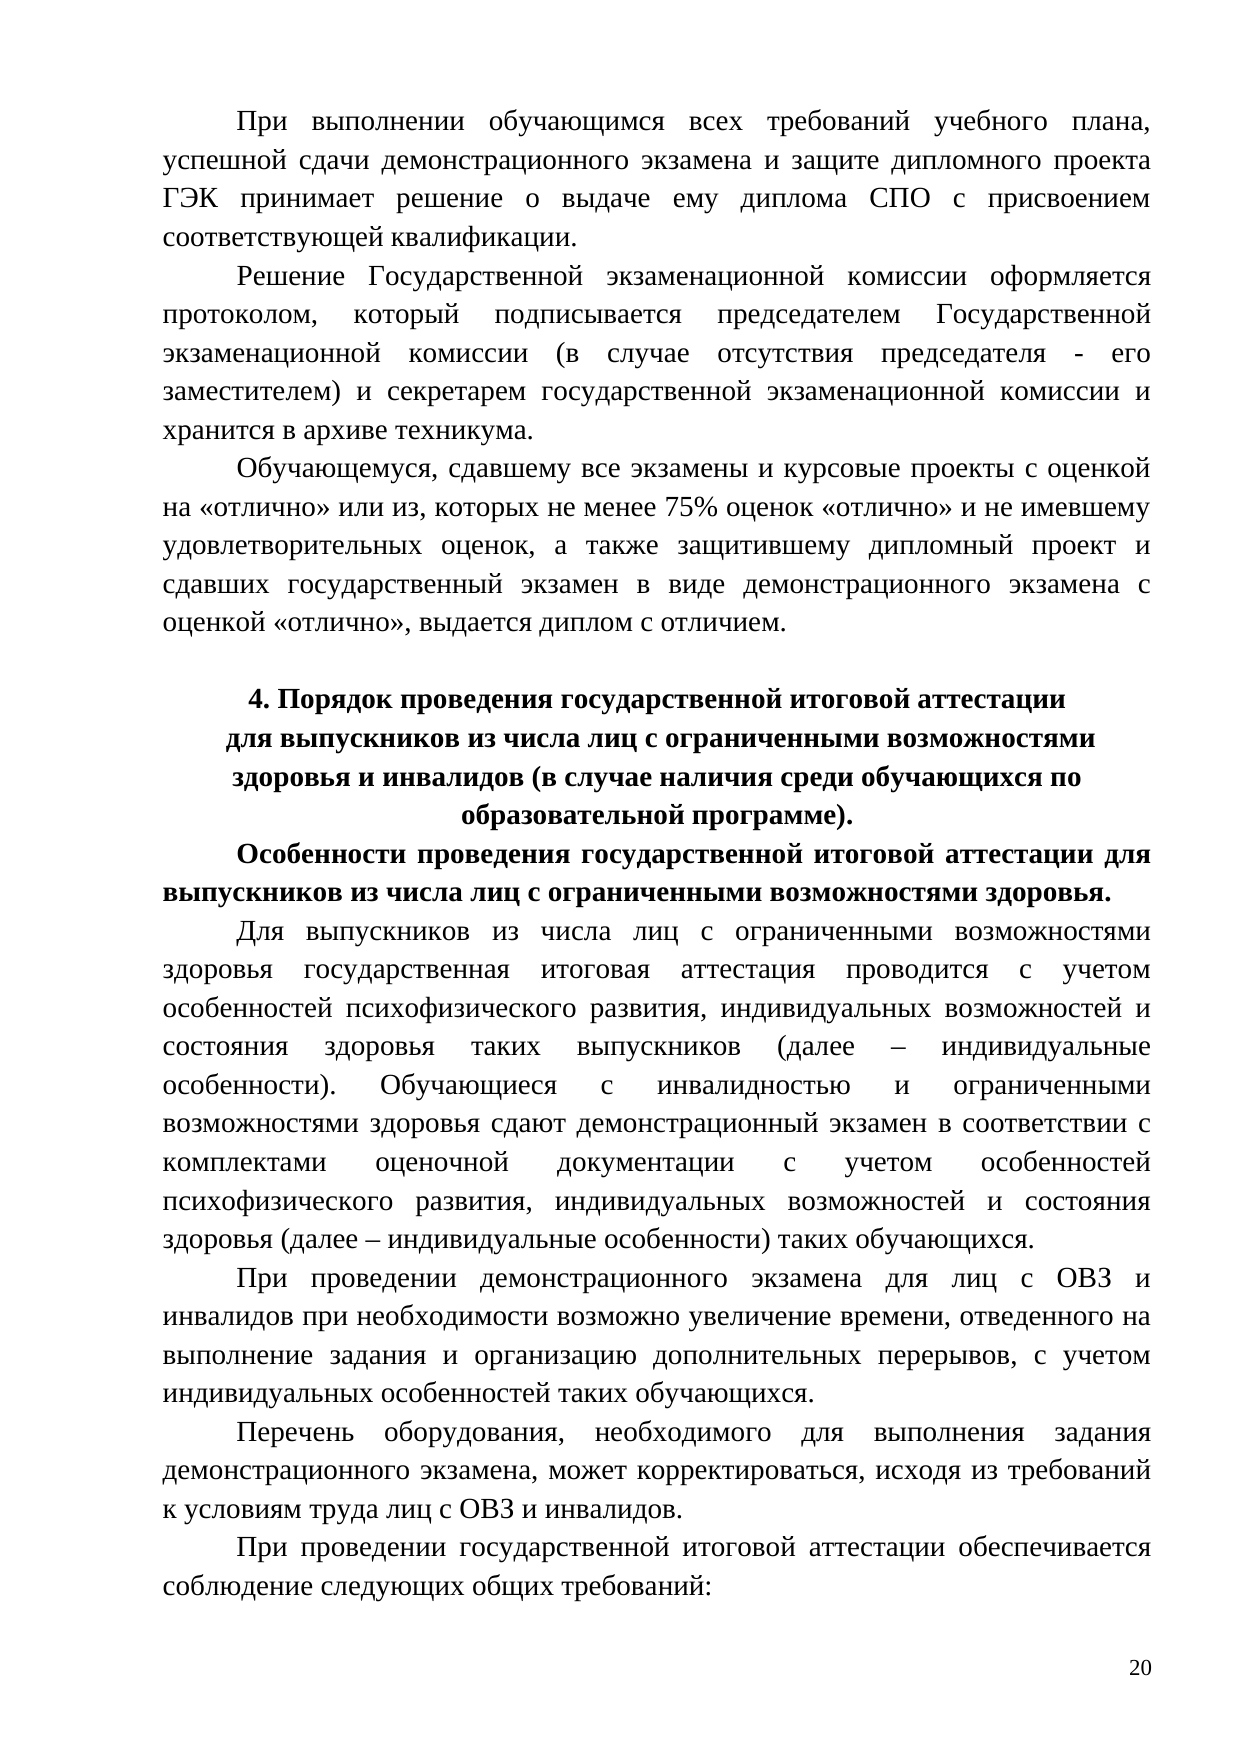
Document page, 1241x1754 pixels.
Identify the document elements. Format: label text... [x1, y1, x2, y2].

title для выпускников из числа лиц с ограниченными возможностями здоровья и инвалидов (в случае наличия среди обучающихся по образовательной программе). [162, 720, 1152, 831]
title 4. Порядок проведения государственной итоговой аттестации [162, 682, 1152, 715]
text При выполнении обучающимся всех требований учебного плана, успешной сдачи демонстрационного экзамена и защите дипломного проекта ГЭК принимает решение о выдаче ему диплома СПО с присвоением соответствующей квалификации. [162, 103, 1152, 253]
text Для выпускников из числа лиц с ограниченными возможностями здоровья государственная итоговая аттестация проводится с учетом особенностей психофизического развития, индивидуальных возможностей и состояния здоровья таких выпускников (далее – индивидуальные особенности). Обучающиеся с инвалидностью и ограниченными возможностями здоровья сдают демонстрационный экзамен в соответствии с комплектами оценочной документации с учетом особенностей психофизического развития, индивидуальных возможностей и состояния здоровья (далее – индивидуальные особенности) таких обучающихся. [162, 913, 1152, 1255]
text Решение Государственной экзаменационной комиссии оформляется протоколом, который подписывается председателем Государственной экзаменационной комиссии (в случае отсутствия председателя - его заместителем) и секретарем государственной экзаменационной комиссии и хранится в архиве техникума. [162, 258, 1152, 445]
text Обучающемуся, сдавшему все экзамены и курсовые проекты с оценкой на «отлично» или из, которых не менее 75% оценок «отлично» и не имевшему удовлетворительных оценок, а также защитившему дипломный проект и сдавших государственный экзамен в виде демонстрационного экзамена с оценкой «отлично», выдается диплом с отличием. [162, 450, 1152, 638]
text При проведении государственной итоговой аттестации обеспечивается соблюдение следующих общих требований: [162, 1529, 1152, 1602]
text Особенности проведения государственной итоговой аттестации для выпускников из числа лиц с ограниченными возможностями здоровья. [162, 836, 1152, 908]
text При проведении демонстрационного экзамена для лиц с ОВЗ и инвалидов при необходимости возможно увеличение времени, отведенного на выполнение задания и организацию дополнительных перерывов, с учетом индивидуальных особенностей таких обучающихся. [162, 1260, 1152, 1409]
text Перечень оборудования, необходимого для выполнения задания демонстрационного экзамена, может корректироваться, исходя из требований к условиям труда лиц с ОВЗ и инвалидов. [162, 1414, 1152, 1524]
